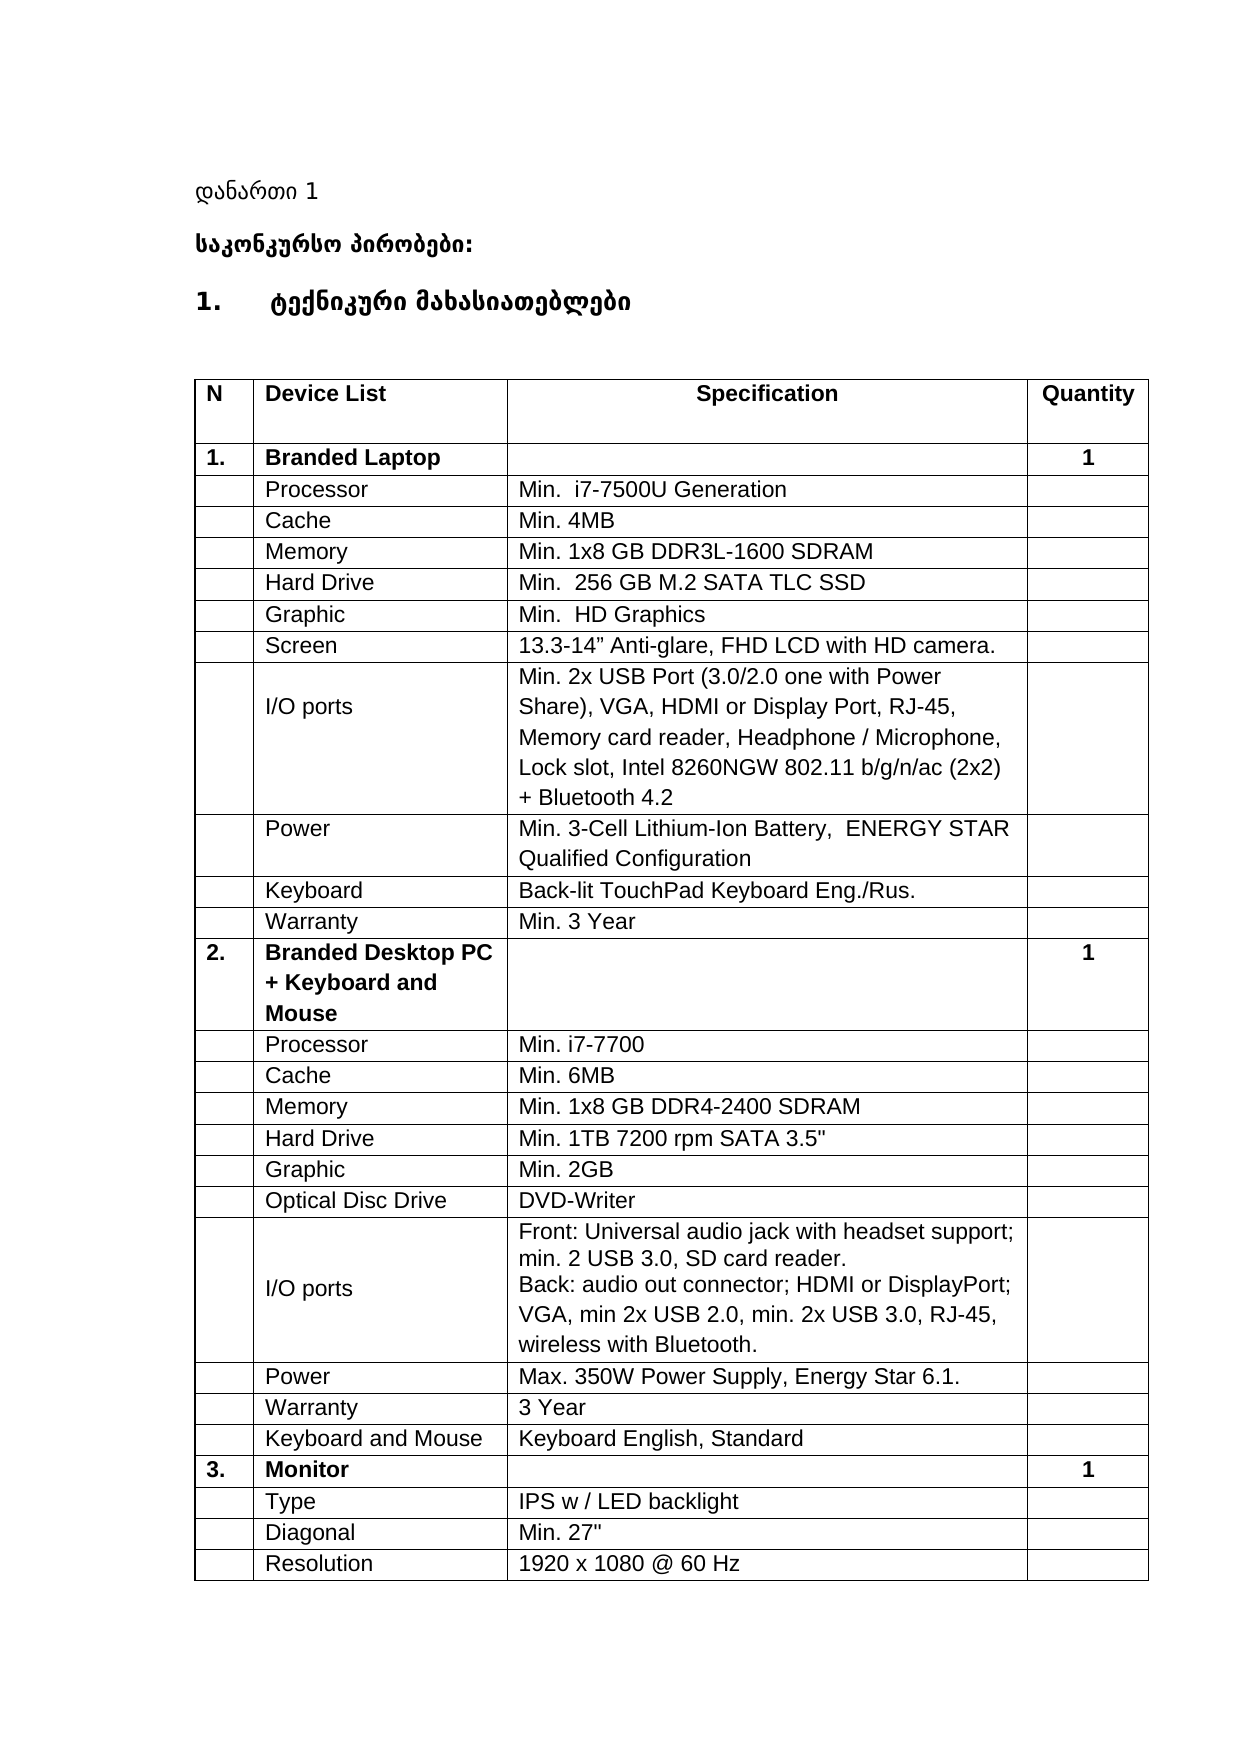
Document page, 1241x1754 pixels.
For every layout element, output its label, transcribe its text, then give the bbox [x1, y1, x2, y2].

table_cell [196, 663, 253, 814]
table_cell [196, 569, 253, 599]
table_cell [1028, 1550, 1148, 1580]
table_cell Memory [254, 538, 507, 568]
table_cell Min. HD Graphics [508, 601, 1027, 631]
table_cell Processor [254, 476, 507, 506]
table_cell [196, 1488, 253, 1518]
table_cell Diagonal [254, 1519, 507, 1549]
table_cell 2. [196, 939, 253, 1030]
table_cell Type [254, 1488, 507, 1518]
table_cell DVD-Writer [508, 1187, 1027, 1217]
table_cell Monitor [254, 1456, 507, 1487]
table_cell Min. i7-7500U Generation [508, 476, 1027, 506]
table_cell I/O ports [254, 1218, 507, 1362]
table_cell I/O ports [254, 663, 507, 814]
list ტექნიკური მახასიათებლები [195, 287, 898, 316]
table_cell [196, 601, 253, 631]
table_cell [508, 444, 1027, 474]
table_cell Screen [254, 632, 507, 662]
table_cell Warranty [254, 1394, 507, 1424]
table_cell [1028, 1488, 1148, 1518]
table_cell Max. 350W Power Supply, Energy Star 6.1. [508, 1363, 1027, 1393]
table_cell [1028, 569, 1148, 599]
table_cell [196, 1218, 253, 1362]
table_cell 1. [196, 444, 253, 474]
table_cell Back-lit TouchPad Keyboard Eng./Rus. [508, 877, 1027, 907]
table_cell [196, 908, 253, 938]
table_cell Optical Disc Drive [254, 1187, 507, 1217]
table_cell [196, 1394, 253, 1424]
table_cell [1028, 601, 1148, 631]
table_cell [196, 1062, 253, 1092]
table_cell Power [254, 815, 507, 876]
table_cell [1028, 1062, 1148, 1092]
table_cell 1 [1028, 939, 1148, 1030]
table_cell [1028, 1425, 1148, 1455]
table_cell 13.3-14” Anti-glare, FHD LCD with HD camera. [508, 632, 1027, 662]
table_cell [196, 476, 253, 506]
table_header N [196, 380, 253, 443]
table_cell 3 Year [508, 1394, 1027, 1424]
table_cell [196, 1187, 253, 1217]
table_cell [196, 1031, 253, 1061]
table_cell Min. i7-7700 [508, 1031, 1027, 1061]
table_cell [196, 877, 253, 907]
table_cell Keyboard and Mouse [254, 1425, 507, 1455]
table_cell Graphic [254, 1156, 507, 1186]
table_cell [1028, 663, 1148, 814]
table_cell [1028, 1156, 1148, 1186]
table_cell [508, 939, 1027, 1030]
table_header Specification [508, 380, 1027, 443]
table_cell Branded Desktop PC + Keyboard and Mouse [254, 939, 507, 1030]
table_cell [1028, 908, 1148, 938]
table_cell 1 [1028, 444, 1148, 474]
table_cell [196, 1125, 253, 1155]
table_cell [1028, 538, 1148, 568]
table_cell [1028, 1363, 1148, 1393]
table_cell [196, 1156, 253, 1186]
table_cell [196, 1519, 253, 1549]
table_cell Graphic [254, 601, 507, 631]
table_cell Min. 3 Year [508, 908, 1027, 938]
table_cell Keyboard [254, 877, 507, 907]
table_cell [1028, 1031, 1148, 1061]
table_cell Branded Laptop [254, 444, 507, 474]
table_cell Min. 3-Cell Lithium-Ion Battery, ENERGY STAR Qualified Configuration [508, 815, 1027, 876]
table_cell Front: Universal audio jack with headset support; min. 2 USB 3.0, SD card reader. Back: audio out connector; HDMI or DisplayPort; VGA, min 2x USB 2.0, min. 2x USB 3.0, RJ-45, wireless with Bluetooth. [508, 1218, 1027, 1362]
table_cell Min. 2GB [508, 1156, 1027, 1186]
table_cell [196, 1550, 253, 1580]
table_cell [1028, 476, 1148, 506]
table_cell Power [254, 1363, 507, 1393]
table_cell Hard Drive [254, 1125, 507, 1155]
table_cell Min. 6MB [508, 1062, 1027, 1092]
table_cell [1028, 632, 1148, 662]
table_cell 3. [196, 1456, 253, 1487]
text დანართი 1 [195, 178, 898, 205]
table_header Quantity [1028, 380, 1148, 443]
table_cell [196, 632, 253, 662]
table_cell IPS w / LED backlight [508, 1488, 1027, 1518]
table_header Device List [254, 380, 507, 443]
table_cell Hard Drive [254, 569, 507, 599]
table_cell Min. 27" [508, 1519, 1027, 1549]
table_cell [196, 507, 253, 537]
table_cell Memory [254, 1093, 507, 1123]
table_cell [1028, 1187, 1148, 1217]
table_cell Resolution [254, 1550, 507, 1580]
table_cell 1920 x 1080 @ 60 Hz [508, 1550, 1027, 1580]
table_cell Min. 1x8 GB DDR4-2400 SDRAM [508, 1093, 1027, 1123]
table_cell 1 [1028, 1456, 1148, 1487]
table_cell [1028, 1218, 1148, 1362]
table_cell [1028, 877, 1148, 907]
table_cell [1028, 507, 1148, 537]
table_cell [1028, 815, 1148, 876]
table_cell Processor [254, 1031, 507, 1061]
text საკონკურსო პირობები: [195, 231, 898, 258]
table_cell [1028, 1394, 1148, 1424]
table_cell Min. 4MB [508, 507, 1027, 537]
table_cell Keyboard English, Standard [508, 1425, 1027, 1455]
table_cell [508, 1456, 1027, 1487]
table_cell Cache [254, 1062, 507, 1092]
table_cell Min. 256 GB M.2 SATA TLC SSD [508, 569, 1027, 599]
table_cell [1028, 1125, 1148, 1155]
table_cell Warranty [254, 908, 507, 938]
table_cell [196, 815, 253, 876]
table_cell Min. 1TB 7200 rpm SATA 3.5" [508, 1125, 1027, 1155]
table_cell [196, 1425, 253, 1455]
table_cell Min. 2x USB Port (3.0/2.0 one with Power Share), VGA, HDMI or Display Port, RJ-45, Memory card reader, Headphone / Microphone, Lock slot, Intel 8260NGW 802.11 b/g/n/ac (2x2) + Bluetooth 4.2 [508, 663, 1027, 814]
table_cell [196, 1093, 253, 1123]
table_cell Min. 1x8 GB DDR3L-1600 SDRAM [508, 538, 1027, 568]
table_cell Cache [254, 507, 507, 537]
table_cell [196, 1363, 253, 1393]
table_cell [1028, 1093, 1148, 1123]
table_cell [196, 538, 253, 568]
table_cell [1028, 1519, 1148, 1549]
